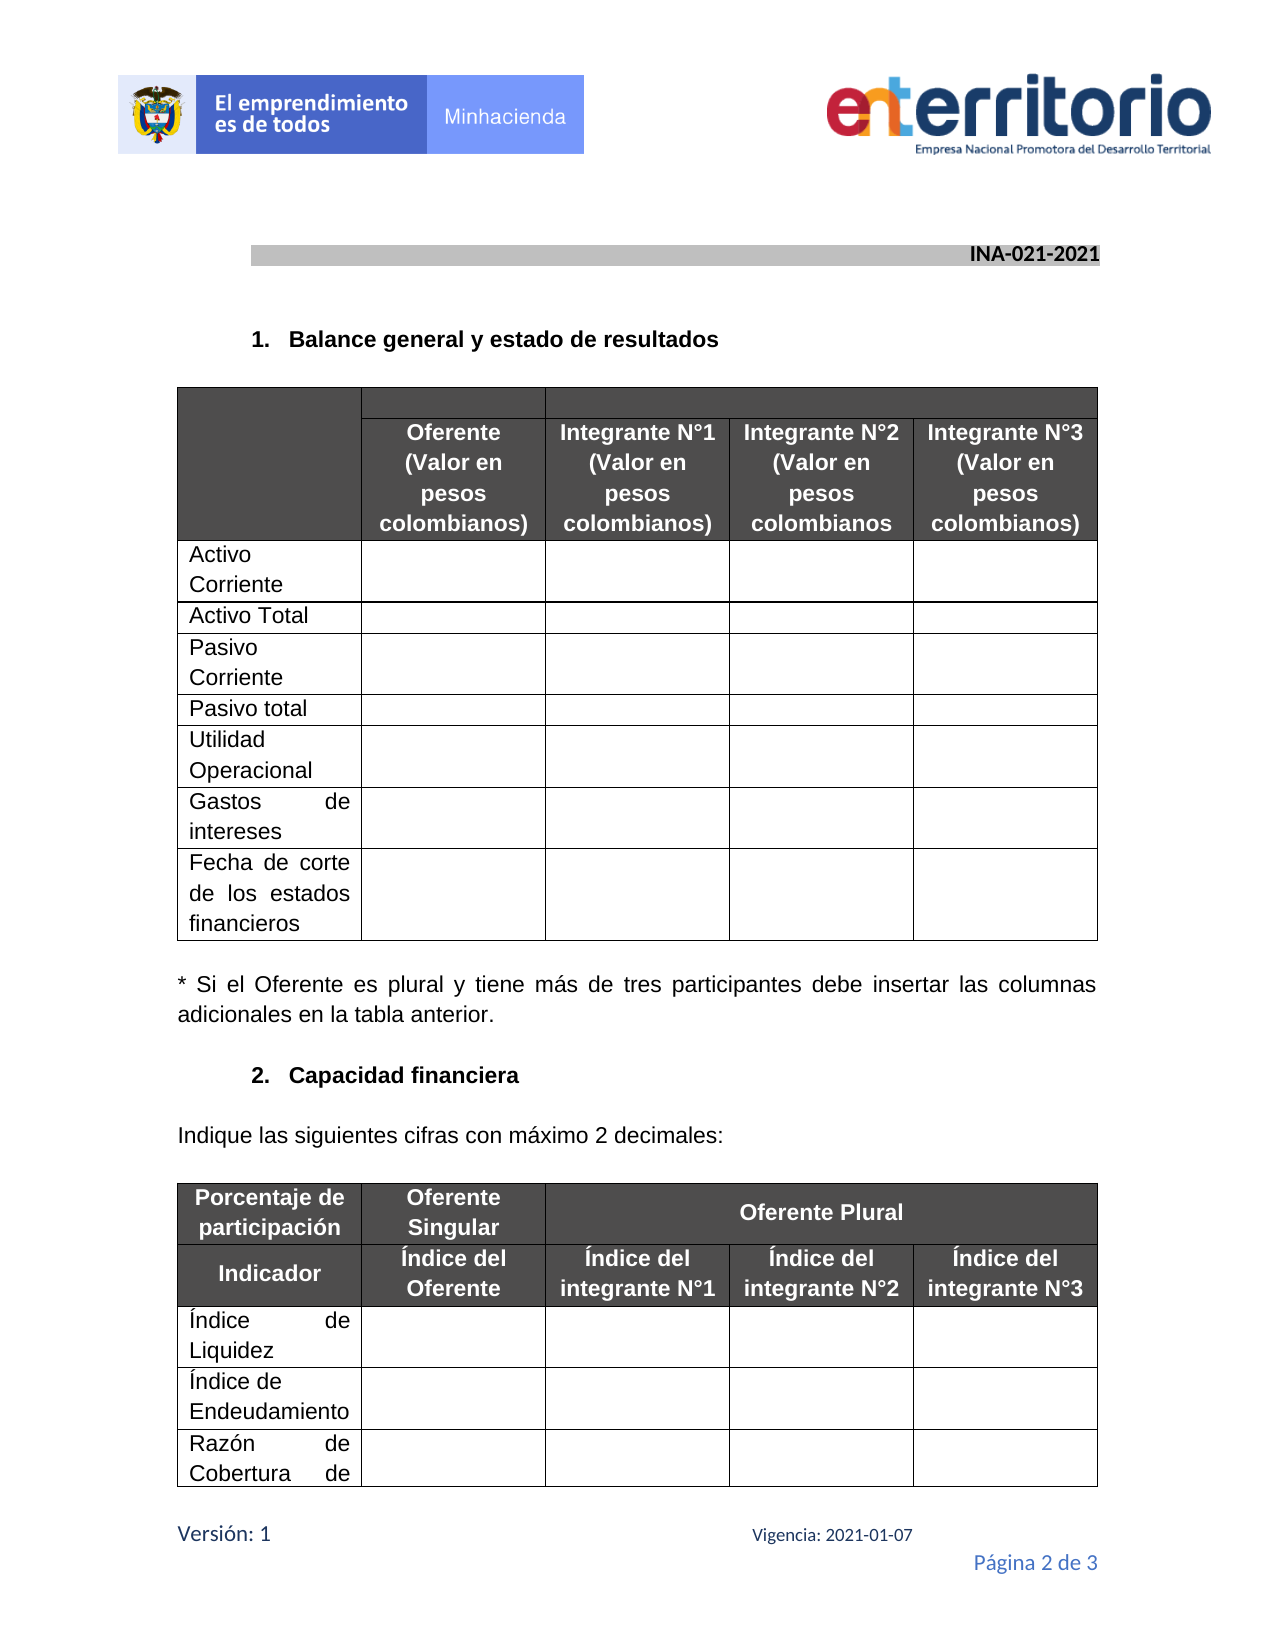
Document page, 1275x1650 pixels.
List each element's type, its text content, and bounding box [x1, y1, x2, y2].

table_cell [546, 541, 729, 601]
table_cell [730, 1307, 913, 1367]
table_cell [914, 1368, 1097, 1428]
table_cell [546, 788, 729, 848]
table_cell [914, 603, 1097, 633]
table_cell [362, 788, 545, 848]
table_cell [362, 695, 545, 725]
table_cell Utilidad Operacional [178, 726, 361, 787]
table_cell [546, 634, 729, 694]
list Balance general y estado de resultados [251, 326, 1098, 353]
table_cell [730, 1430, 913, 1486]
table_cell [362, 1368, 545, 1428]
table_cell Razón de Cobertura de Intereses [178, 1430, 361, 1486]
table_cell [546, 849, 729, 940]
table_cell [730, 849, 913, 940]
table_cell [546, 603, 729, 633]
table_header [362, 388, 545, 418]
table_cell Integrante N°3 (Valor en pesos colombianos) [914, 419, 1097, 540]
table_cell Pasivo Corriente [178, 634, 361, 694]
table_cell [730, 541, 913, 601]
table_cell Pasivo total [178, 695, 361, 725]
table_cell [914, 726, 1097, 787]
table_cell Índice de Endeudamiento [178, 1368, 361, 1428]
table_cell Índice del Oferente [362, 1245, 545, 1306]
table_cell Fecha de corte de los estados financieros [178, 849, 361, 940]
text Indique las siguientes cifras con máximo 2 decimales: [177, 1122, 1098, 1149]
table_cell [362, 726, 545, 787]
table_cell [730, 634, 913, 694]
table_cell Activo Total [178, 603, 361, 633]
table_header Porcentaje de participación [178, 1184, 361, 1244]
text * Si el Oferente es plural y tiene más de tres participantes debe insertar las columnas adicionales en la tabla anterior. [177, 971, 1098, 1028]
table_header Oferente Plural [546, 1184, 1097, 1244]
table_cell Índice del integrante N°2 [730, 1245, 913, 1306]
table_cell Índice del integrante N°1 [546, 1245, 729, 1306]
table_cell [730, 788, 913, 848]
table_cell Índice de Liquidez [178, 1307, 361, 1367]
table_cell [546, 695, 729, 725]
table_cell [730, 695, 913, 725]
table_cell Indicador [178, 1245, 361, 1306]
table_cell [362, 849, 545, 940]
table_cell [730, 1368, 913, 1428]
table_cell Integrante N°2 (Valor en pesos colombianos [730, 419, 913, 540]
table_cell [730, 603, 913, 633]
table_cell Oferente (Valor en pesos colombianos) [362, 419, 545, 540]
table_cell [730, 726, 913, 787]
table_cell [914, 634, 1097, 694]
table_cell Activo Corriente [178, 541, 361, 601]
picture [118, 75, 584, 154]
table_cell [914, 541, 1097, 601]
table_cell Índice del integrante N°3 [914, 1245, 1097, 1306]
table_cell [546, 1307, 729, 1367]
table_cell [546, 1368, 729, 1428]
table_header [546, 388, 1097, 418]
table_cell [546, 1430, 729, 1486]
table_cell [914, 1307, 1097, 1367]
table_cell [362, 541, 545, 601]
list Capacidad financiera [251, 1062, 1098, 1088]
table_cell [914, 1430, 1097, 1486]
table_cell [546, 726, 729, 787]
table_header [178, 388, 361, 540]
table_cell Integrante N°1 (Valor en pesos colombianos) [546, 419, 729, 540]
table_cell [914, 788, 1097, 848]
table_header Oferente Singular [362, 1184, 545, 1244]
table_cell [914, 849, 1097, 940]
table_cell [362, 603, 545, 633]
picture [827, 73, 1211, 155]
table_cell [914, 695, 1097, 725]
table_cell [362, 1430, 545, 1486]
table_cell [362, 634, 545, 694]
table_cell [362, 1307, 545, 1367]
table_cell Gastos de intereses [178, 788, 361, 848]
